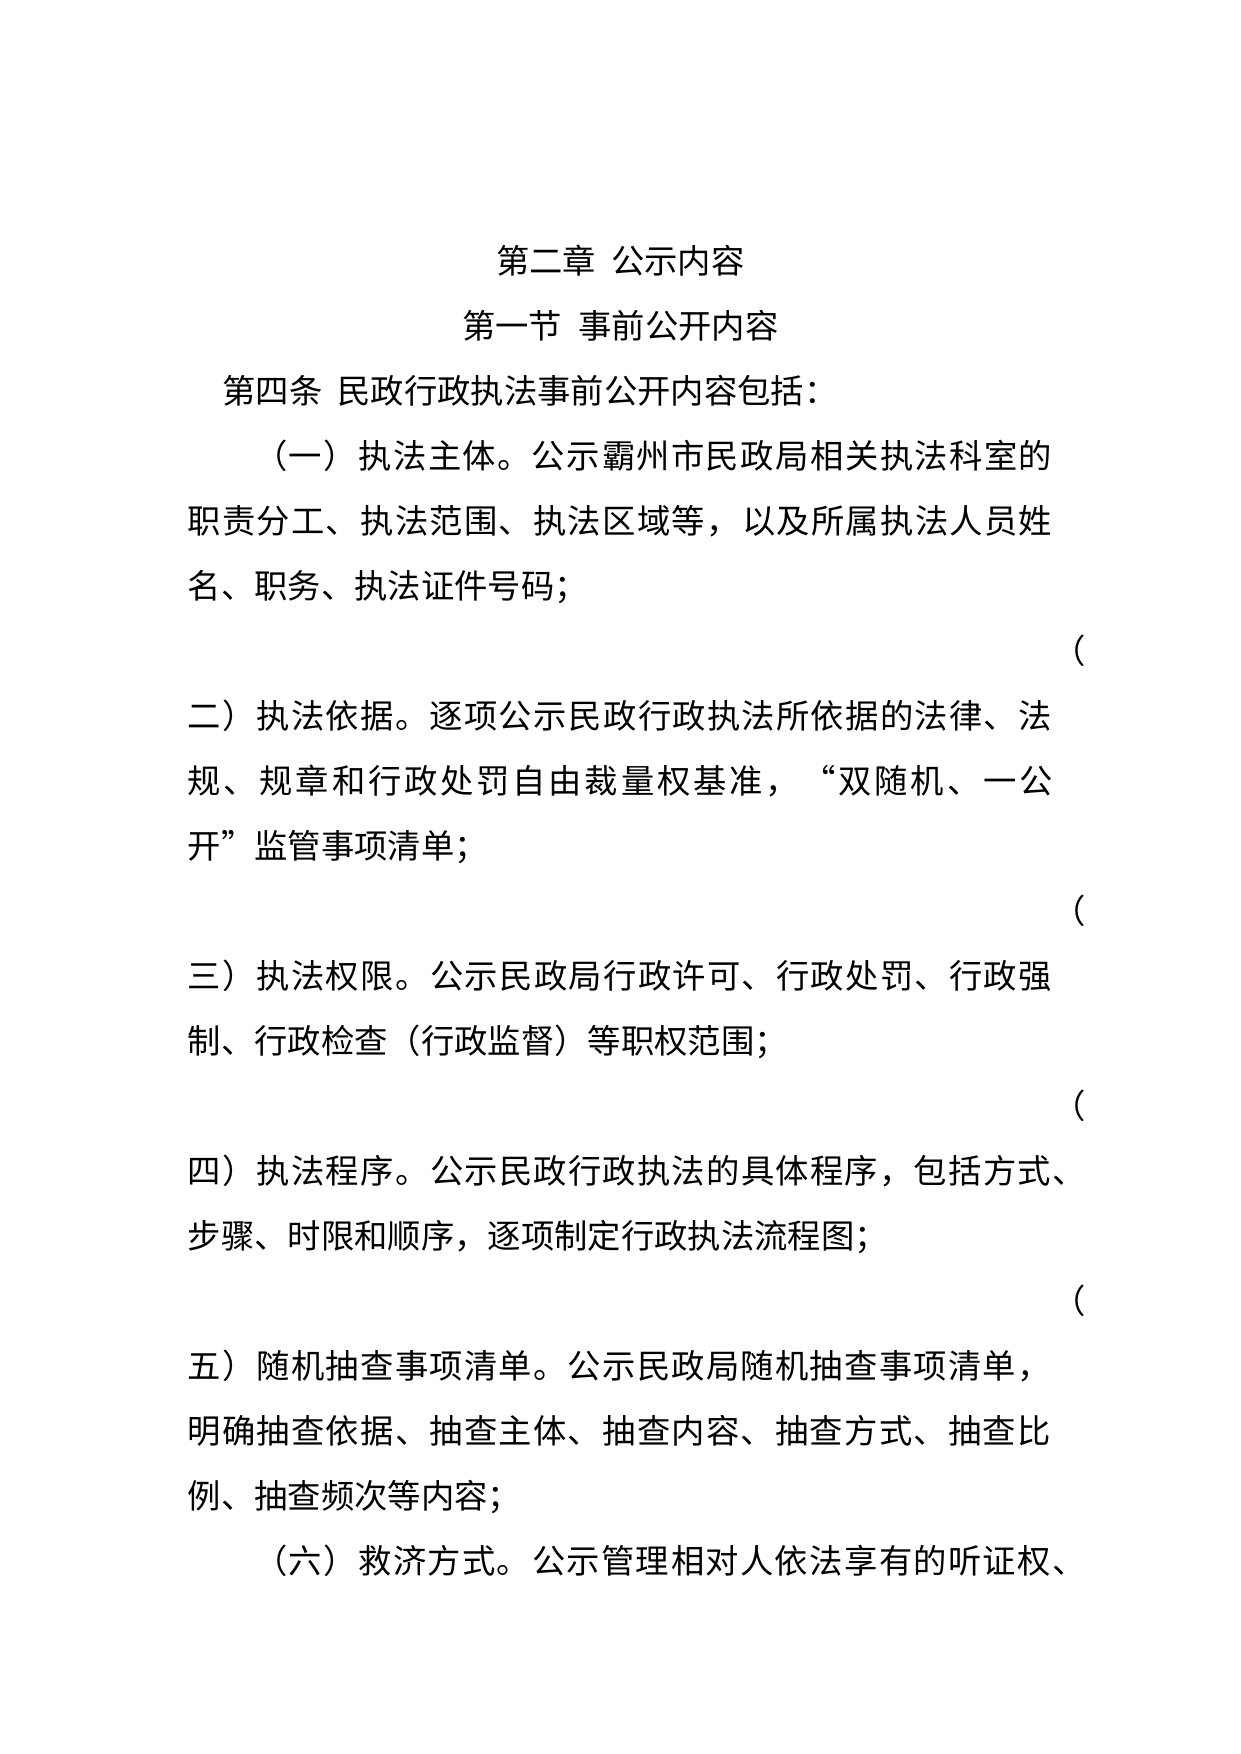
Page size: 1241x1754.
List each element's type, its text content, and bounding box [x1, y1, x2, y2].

text 第二章 公示内容 [187, 227, 1053, 292]
text （五）随机抽查事项清单。公示民政局随机抽查事项清单，明确抽查依据、抽查主体、抽查内容、抽查方式、抽查比例、抽查频次等内容； [187, 1267, 1053, 1527]
text （二）执法依据。逐项公示民政行政执法所依据的法律、法规、规章和行政处罚自由裁量权基准，“双随机、一公开”监管事项清单； [187, 617, 1053, 877]
text 第四条 民政行政执法事前公开内容包括： [187, 357, 1053, 422]
text （一）执法主体。公示霸州市民政局相关执法科室的职责分工、执法范围、执法区域等，以及所属执法人员姓名、职务、执法证件号码； [187, 422, 1053, 617]
text （三）执法权限。公示民政局行政许可、行政处罚、行政强制、行政检查（行政监督）等职权范围； [187, 877, 1053, 1072]
list 事前公开内容 [187, 292, 1053, 357]
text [187, 1527, 1053, 1592]
text （四）执法程序。公示民政行政执法的具体程序，包括方式、步骤、时限和顺序，逐项制定行政执法流程图； [187, 1072, 1053, 1267]
